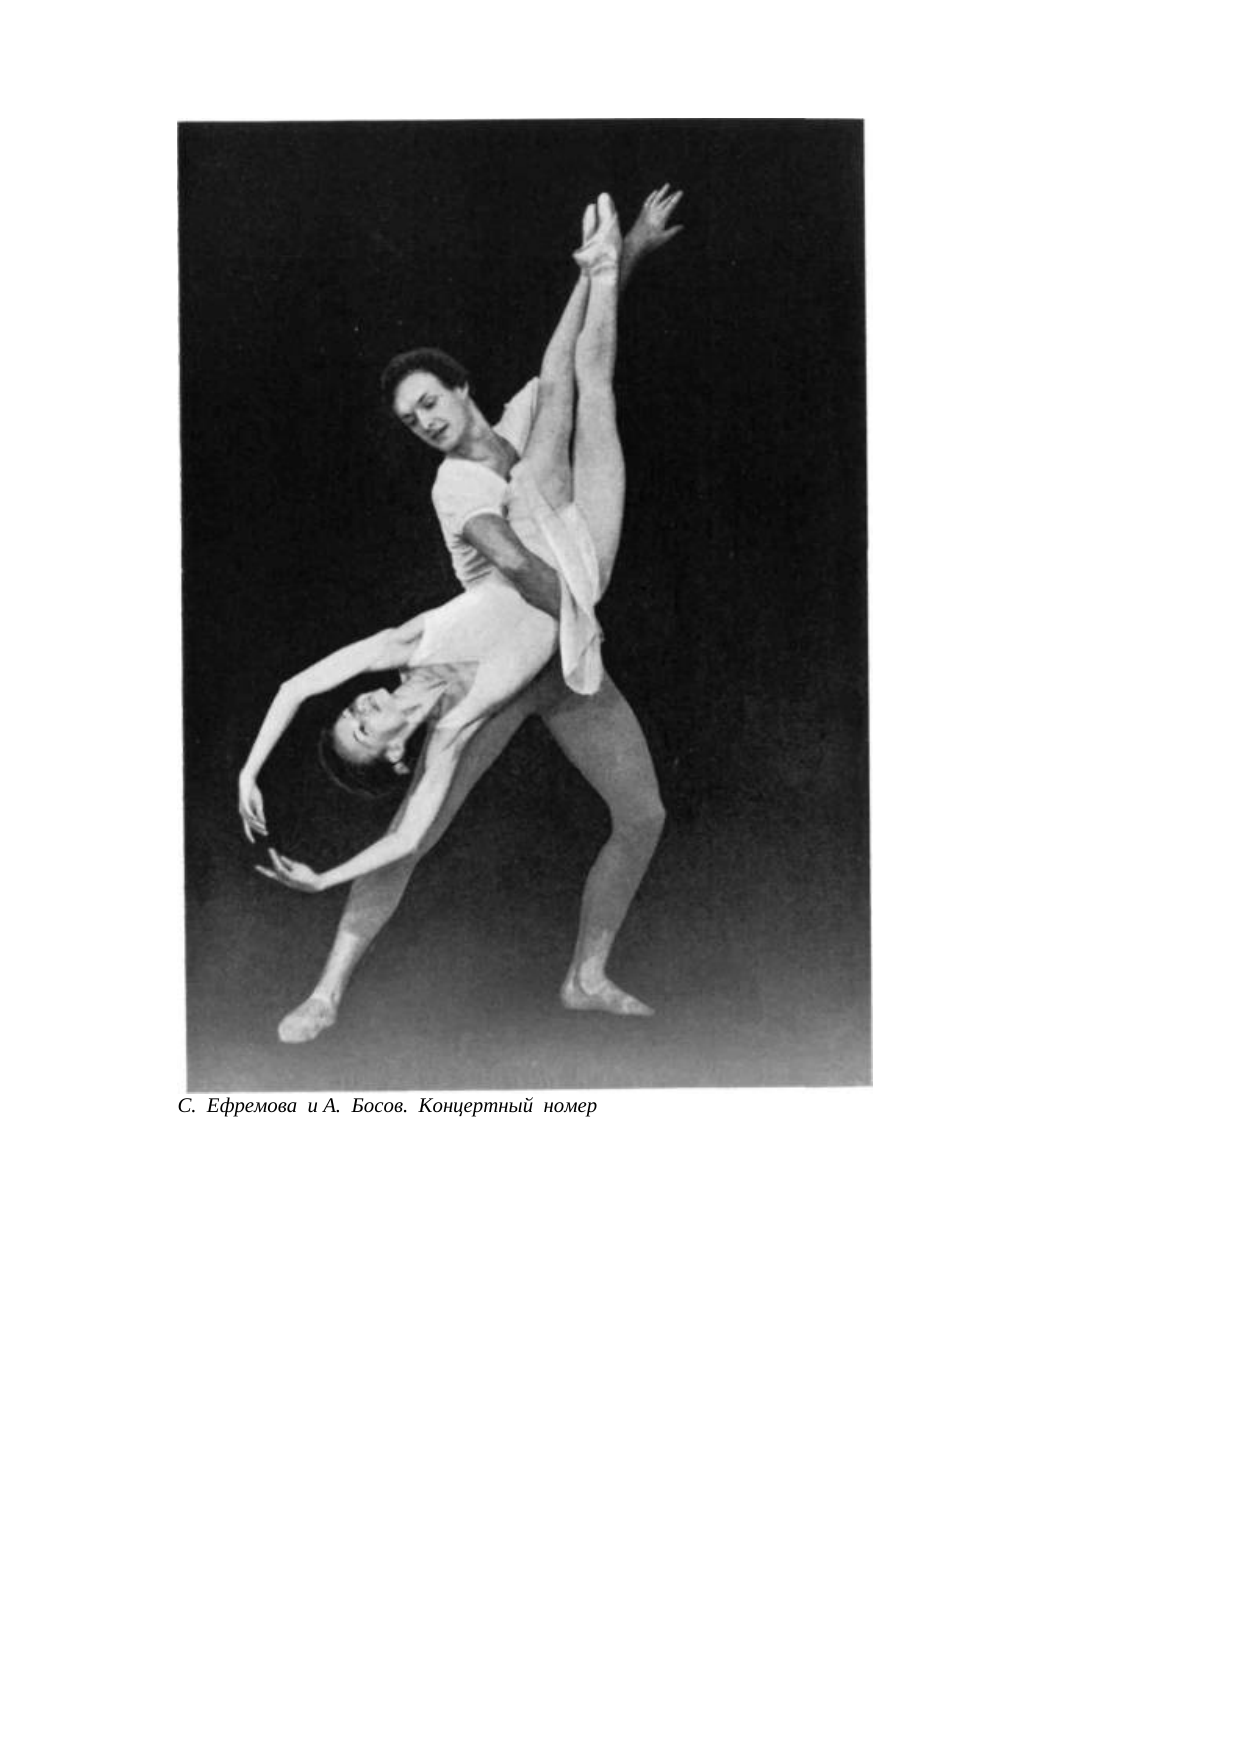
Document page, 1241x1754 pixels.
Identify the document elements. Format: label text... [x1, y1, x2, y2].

picture [177, 118, 873, 1094]
text С. Ефремова и А. Босов. Концертный номер [177, 1093, 1152, 1117]
